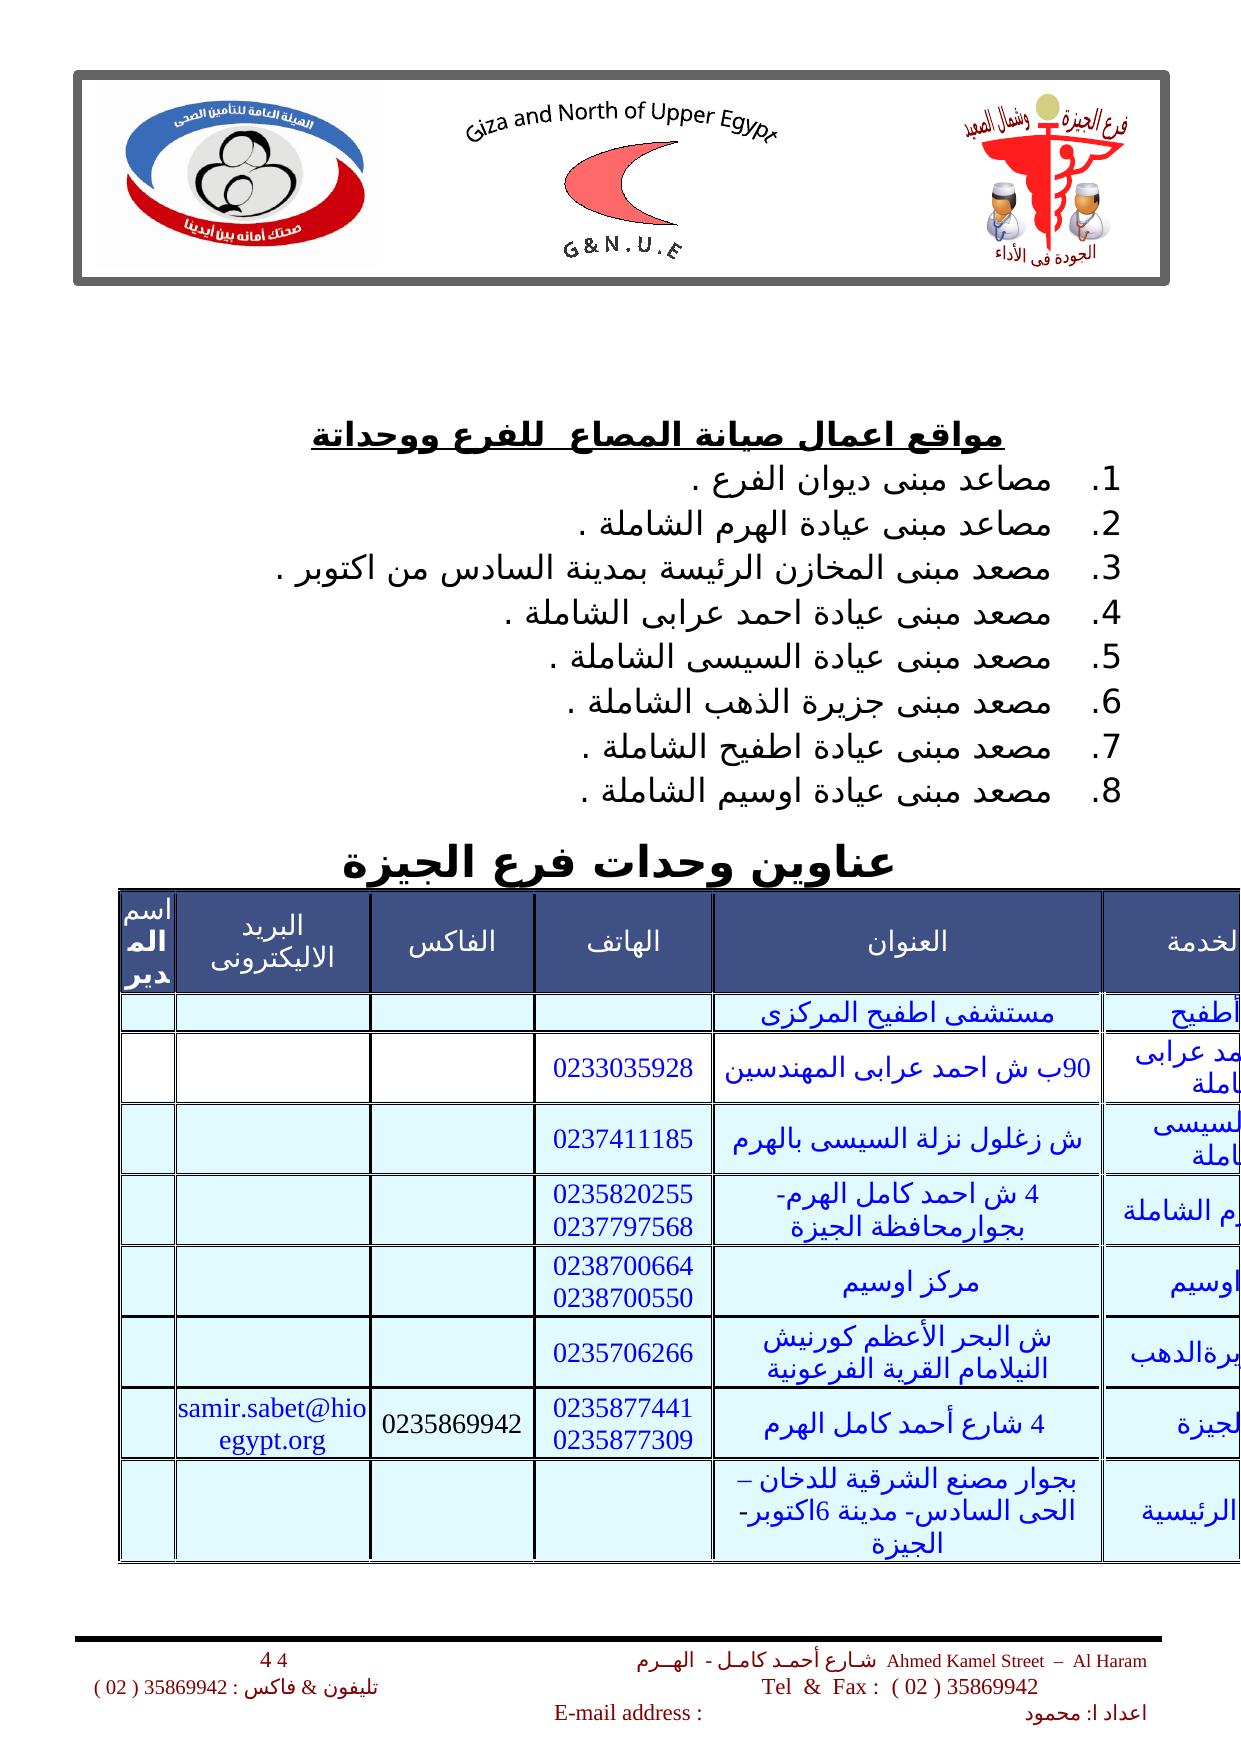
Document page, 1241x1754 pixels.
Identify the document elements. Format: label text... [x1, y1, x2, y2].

table_cell 0237411185 [536, 1105, 711, 1173]
list مصاعد مبنى عيادة الهرم الشاملة . [75, 504, 1090, 543]
table_cell عيادة السيسى الشاملة [1104, 1101, 1239, 1173]
list مواقع اعمال صيانة المصاع للفرع ووحداتة [150, 415, 1165, 454]
table_cell عيادة جزيرةالدهب [1104, 1315, 1239, 1386]
table_cell [177, 1247, 369, 1315]
list مصعد مبنى جزيرة الذهب الشاملة . [75, 682, 1090, 721]
table_header البريد الاليكترونى [175, 890, 370, 992]
table_cell [122, 1176, 174, 1244]
table_cell [536, 995, 711, 1030]
table_header الهاتف [534, 890, 713, 992]
table_cell [120, 1461, 175, 1561]
table_cell [122, 1105, 174, 1173]
table_cell 90ب ش احمد عرابى المهندسين [715, 1030, 1101, 1101]
table_cell [534, 1457, 713, 1561]
list مصاعد مبنى ديوان الفرع . [75, 459, 1090, 498]
table_cell [175, 1457, 370, 1561]
table_cell [122, 995, 174, 1030]
table_cell 4 ش احمد كامل الهرم- بجوارمحافظة الجيزة [713, 1173, 1102, 1244]
table_cell [372, 1034, 533, 1101]
table_cell 0235869942 [372, 1389, 533, 1457]
table_cell عيادةأطفيح [1102, 992, 1240, 1030]
table_cell [122, 1034, 174, 1101]
list مصعد مبنى عيادة احمد عرابى الشاملة . [75, 593, 1090, 632]
table_cell 0235706266 [536, 1318, 711, 1386]
table_cell [177, 1318, 369, 1386]
table_cell [122, 1389, 174, 1457]
table_cell 0233035928 [536, 1034, 711, 1101]
table_cell [122, 1318, 174, 1386]
table_cell [372, 1247, 533, 1315]
list مصعد مبنى عيادة اطفيح الشاملة . [75, 727, 1090, 766]
table_cell [177, 995, 369, 1030]
table_cell [122, 1247, 174, 1315]
table_cell [177, 1105, 369, 1173]
table_header العنوان [713, 892, 1101, 992]
table_cell [370, 1461, 534, 1561]
table_cell [177, 1176, 369, 1244]
table_cell مستشفى اطفيح المركزى [713, 992, 1102, 1030]
table_cell [372, 1176, 533, 1244]
table_cell [177, 1034, 369, 1101]
table_cell 4 شارع أحمد كامل الهرم [715, 1386, 1101, 1457]
list مصعد مبنى عيادة السيسى الشاملة . [75, 638, 1090, 677]
table_cell عيادة احمد عرابى الشاملة [1104, 1030, 1239, 1101]
table_cell 0235820255 0237797568 [536, 1176, 711, 1244]
text عناوين وحدات فرع الجيزة [75, 837, 1165, 888]
picture [1062, 182, 1116, 242]
table_cell عيادة الهرم الشاملة [1102, 1173, 1240, 1244]
picture [979, 182, 1030, 242]
picture [96, 81, 378, 269]
table_cell samir.sabet@hioegypt.org [177, 1389, 369, 1457]
table_cell [372, 995, 533, 1030]
table_cell [372, 1318, 533, 1386]
table_header الفاكس [370, 890, 534, 992]
table_header مقدمالخدمة [1104, 892, 1240, 992]
table_header اسم المدير [120, 892, 175, 992]
table_cell 0238700664 0238700550 [536, 1247, 711, 1315]
table_cell بجوار مصنع الشرقية للدخان –الحى السادس- مدينة 6اكتوبر- الجيزة [713, 1457, 1101, 1561]
table_cell المخازن الرئيسية [1104, 1457, 1240, 1561]
table_cell فرع الجيزة [1104, 1386, 1239, 1457]
table_cell عيادة اوسيم [1102, 1244, 1240, 1315]
list مصعد مبنى عيادة اوسيم الشاملة . [75, 772, 1090, 811]
list مصعد مبنى المخازن الرئيسة بمدينة السادس من اكتوبر . [75, 549, 1090, 588]
table_cell مركز اوسيم [713, 1244, 1102, 1315]
table_cell ش زغلول نزلة السيسى بالهرم [715, 1101, 1101, 1173]
table_cell 0235877441 0235877309 [536, 1389, 711, 1457]
table_cell ش البحر الأعظم كورنيش النيلامام القرية الفرعونية [715, 1315, 1101, 1386]
table_cell [372, 1105, 533, 1173]
